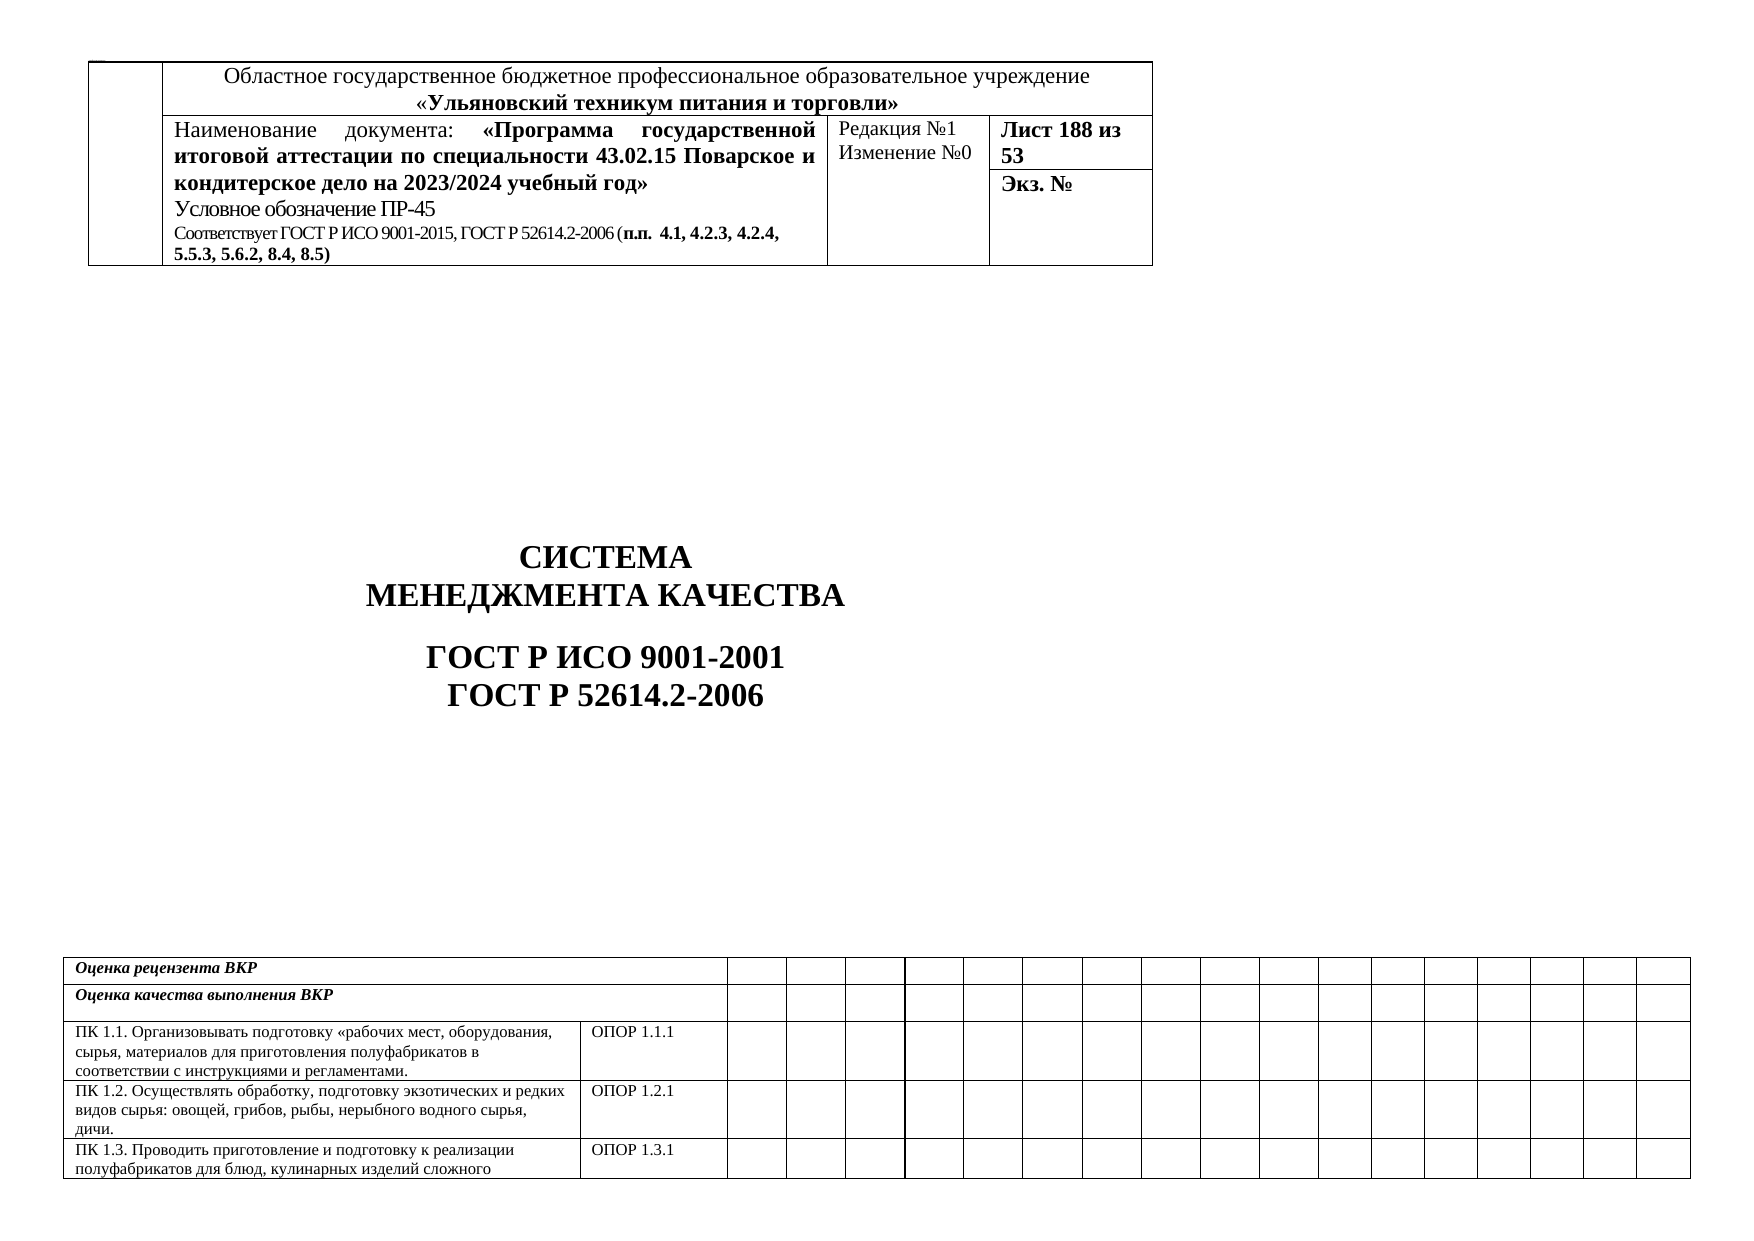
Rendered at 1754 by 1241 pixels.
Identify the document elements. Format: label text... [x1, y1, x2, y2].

table_cell [1425, 985, 1477, 1021]
table_cell [1319, 1139, 1371, 1178]
table_cell [1083, 1139, 1141, 1178]
table_cell [1142, 958, 1200, 984]
table_cell [1637, 985, 1690, 1021]
table_cell [1372, 958, 1424, 984]
table_cell [1425, 958, 1477, 984]
table_cell [1319, 958, 1371, 984]
table_cell [787, 1081, 845, 1138]
table_cell [846, 1022, 904, 1080]
table_cell [1372, 1022, 1424, 1080]
table_cell [728, 1081, 786, 1138]
table_cell [1372, 1081, 1424, 1138]
table_cell ПК 1.1. Организовывать подготовку «рабочих мест, оборудования, сырья, материалов для приготовления полуфабрикатов в соответствии с инструкциями и регламентами. [64, 1022, 580, 1080]
table_cell [906, 1081, 963, 1138]
table_cell [1584, 1139, 1636, 1178]
table_cell [846, 1081, 904, 1138]
table_cell [1531, 1022, 1583, 1080]
table_cell [1023, 1139, 1082, 1178]
table_cell [1260, 985, 1318, 1021]
table_cell [906, 1022, 963, 1080]
table_cell [906, 985, 963, 1021]
table_cell [1531, 958, 1583, 984]
table_cell [787, 985, 845, 1021]
table_cell [728, 958, 786, 984]
table_cell [1083, 958, 1141, 984]
table_cell [1478, 1022, 1530, 1080]
table_cell [1142, 1081, 1200, 1138]
table_cell [1023, 985, 1082, 1021]
table_cell [964, 1139, 1022, 1178]
table_cell [1478, 1081, 1530, 1138]
table_cell [1425, 1081, 1477, 1138]
table_cell [1083, 985, 1141, 1021]
table_cell [1637, 958, 1690, 984]
table_cell [1142, 1022, 1200, 1080]
table_cell [1260, 958, 1318, 984]
table_cell [787, 958, 845, 984]
table_cell [1531, 1081, 1583, 1138]
table_cell [964, 1022, 1022, 1080]
table_cell [728, 1139, 786, 1178]
table_cell [1637, 1081, 1690, 1138]
table_cell [1372, 1139, 1424, 1178]
table_cell ОПОР 1.2.1 [581, 1081, 727, 1138]
table_cell [1531, 985, 1583, 1021]
table_cell [1319, 1022, 1371, 1080]
table_cell [906, 958, 963, 984]
table_cell [1478, 958, 1530, 984]
table_cell Оценка качества выполнения ВКР [64, 985, 727, 1021]
table_cell [1319, 1081, 1371, 1138]
table_cell [1023, 958, 1082, 984]
table_cell [846, 985, 904, 1021]
table_cell Оценка рецензента ВКР [64, 958, 727, 984]
table_cell [1201, 958, 1259, 984]
table_cell [1584, 958, 1636, 984]
table_cell [1201, 1139, 1259, 1178]
table_cell [1637, 1022, 1690, 1080]
table_cell ОПОР 1.3.1 [581, 1139, 727, 1178]
table_cell [1142, 985, 1200, 1021]
table_cell [728, 985, 786, 1021]
table_cell [1142, 1139, 1200, 1178]
table_cell [1478, 1139, 1530, 1178]
table_cell [787, 1022, 845, 1080]
table_cell [1372, 985, 1424, 1021]
table_cell [1425, 1139, 1477, 1178]
table_cell [906, 1139, 963, 1178]
table_cell [1478, 985, 1530, 1021]
table_cell [1584, 985, 1636, 1021]
table_cell [1201, 1022, 1259, 1080]
table_cell [1260, 1081, 1318, 1138]
table_cell ОПОР 1.1.1 [581, 1022, 727, 1080]
table_cell [846, 958, 904, 984]
table_cell [1637, 1139, 1690, 1178]
table_cell [1201, 985, 1259, 1021]
table_cell [846, 1139, 904, 1178]
table_cell [1083, 1081, 1141, 1138]
table_cell [964, 1081, 1022, 1138]
table_cell [1023, 1022, 1082, 1080]
table_cell [1584, 1022, 1636, 1080]
table_cell ПК 1.3. Проводить приготовление и подготовку к реализации полуфабрикатов для блюд, кулинарных изделий сложного ассортимента. [64, 1139, 580, 1178]
table_cell [1319, 985, 1371, 1021]
table_cell [728, 1022, 786, 1080]
table_cell [1531, 1139, 1583, 1178]
table_cell ПК 1.2. Осуществлять обработку, подготовку экзотических и редких видов сырья: овощей, грибов, рыбы, нерыбного водного сырья, дичи. [64, 1081, 580, 1138]
table_cell [964, 958, 1022, 984]
table_cell [964, 985, 1022, 1021]
table_cell [1425, 1022, 1477, 1080]
table_cell [787, 1139, 845, 1178]
table_cell [1023, 1081, 1082, 1138]
table_cell [1584, 1081, 1636, 1138]
table_cell [1201, 1081, 1259, 1138]
table_cell [1260, 1139, 1318, 1178]
table_cell [1083, 1022, 1141, 1080]
table_cell [1260, 1022, 1318, 1080]
